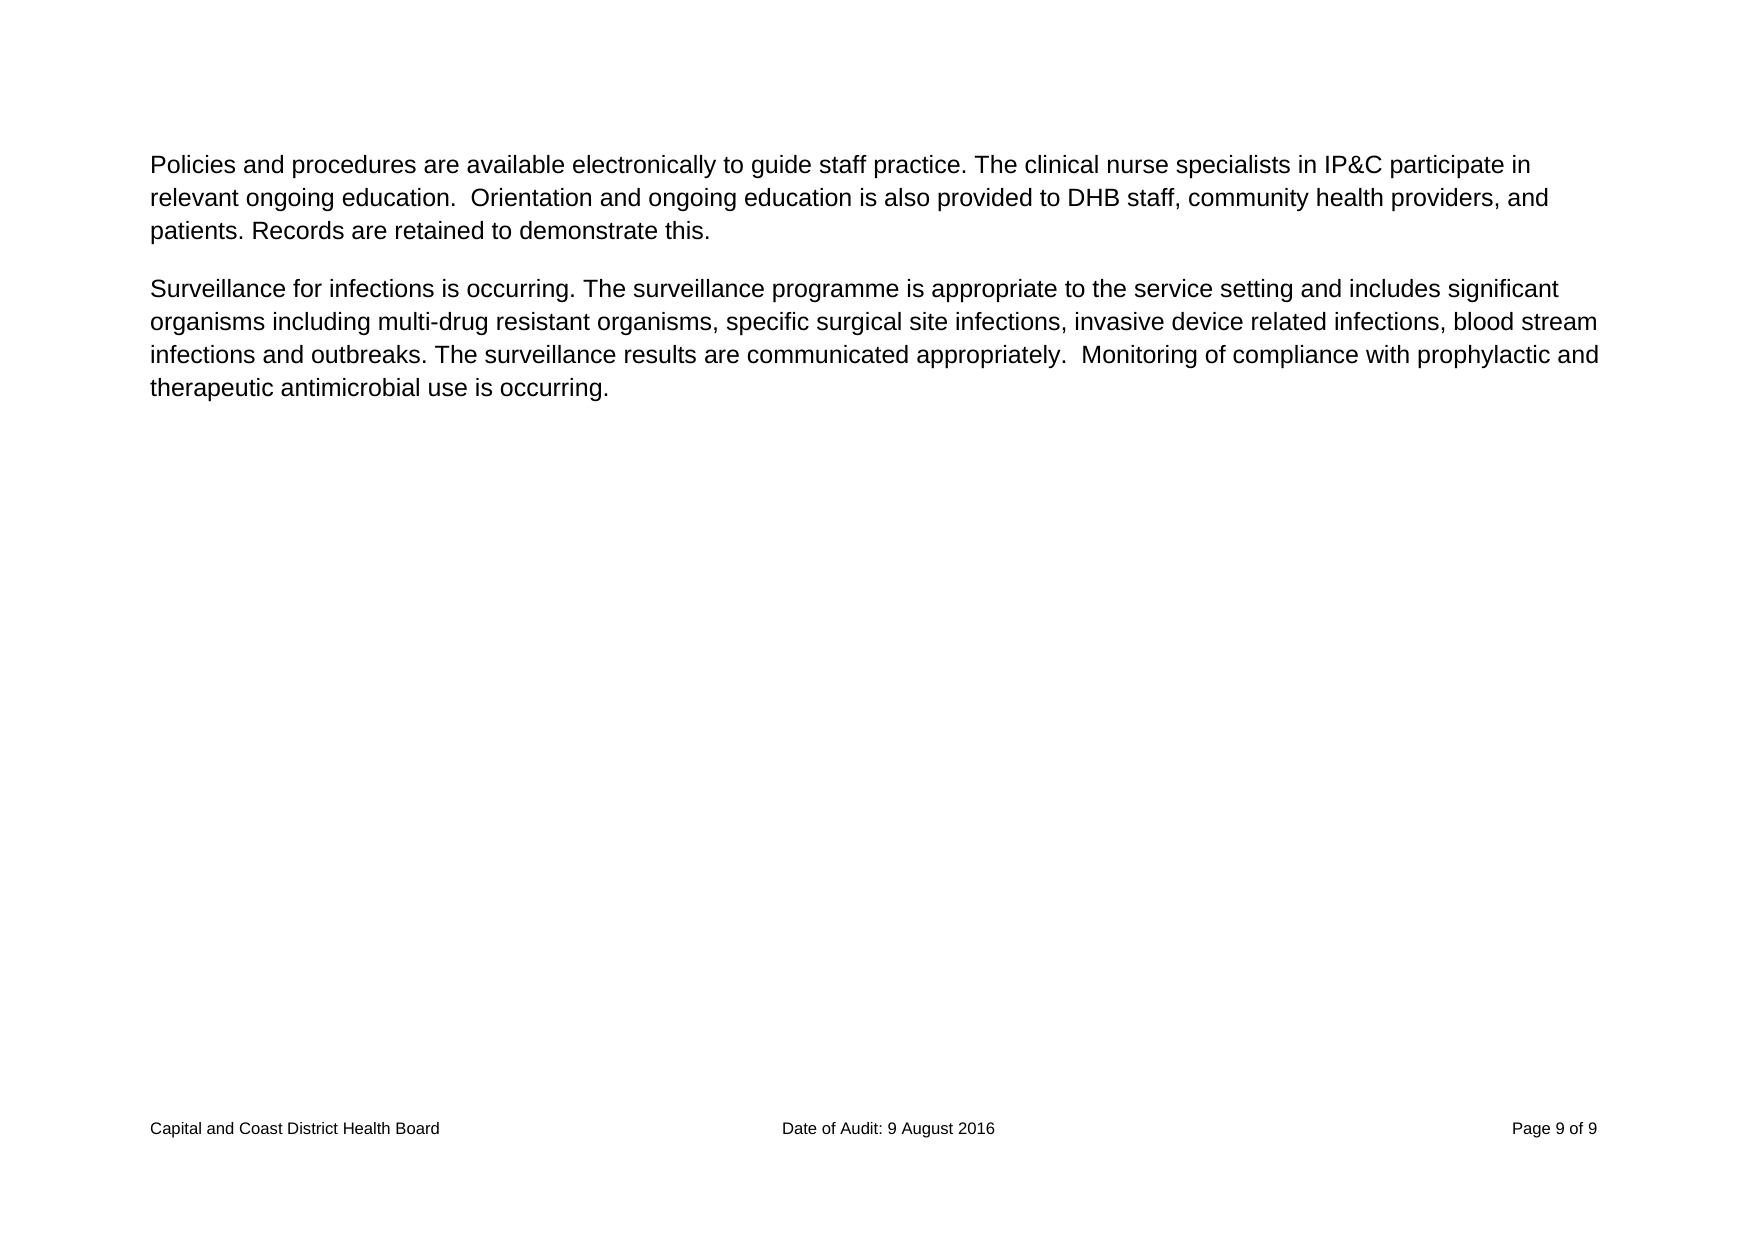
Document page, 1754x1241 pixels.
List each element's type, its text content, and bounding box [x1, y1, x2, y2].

text Surveillance for infections is occurring. The surveillance programme is appropriate to the service setting and includes significant organisms including multi-drug resistant organisms, specific surgical site infections, invasive device related infections, blood stream infections and outbreaks. The surveillance results are communicated appropriately. Monitoring of compliance with prophylactic and therapeutic antimicrobial use is occurring. [150, 274, 1604, 402]
text Policies and procedures are available electronically to guide staff practice. The clinical nurse specialists in IP&C participate in relevant ongoing education. Orientation and ongoing education is also provided to DHB staff, community health providers, and patients. Records are retained to demonstrate this. [150, 150, 1604, 245]
